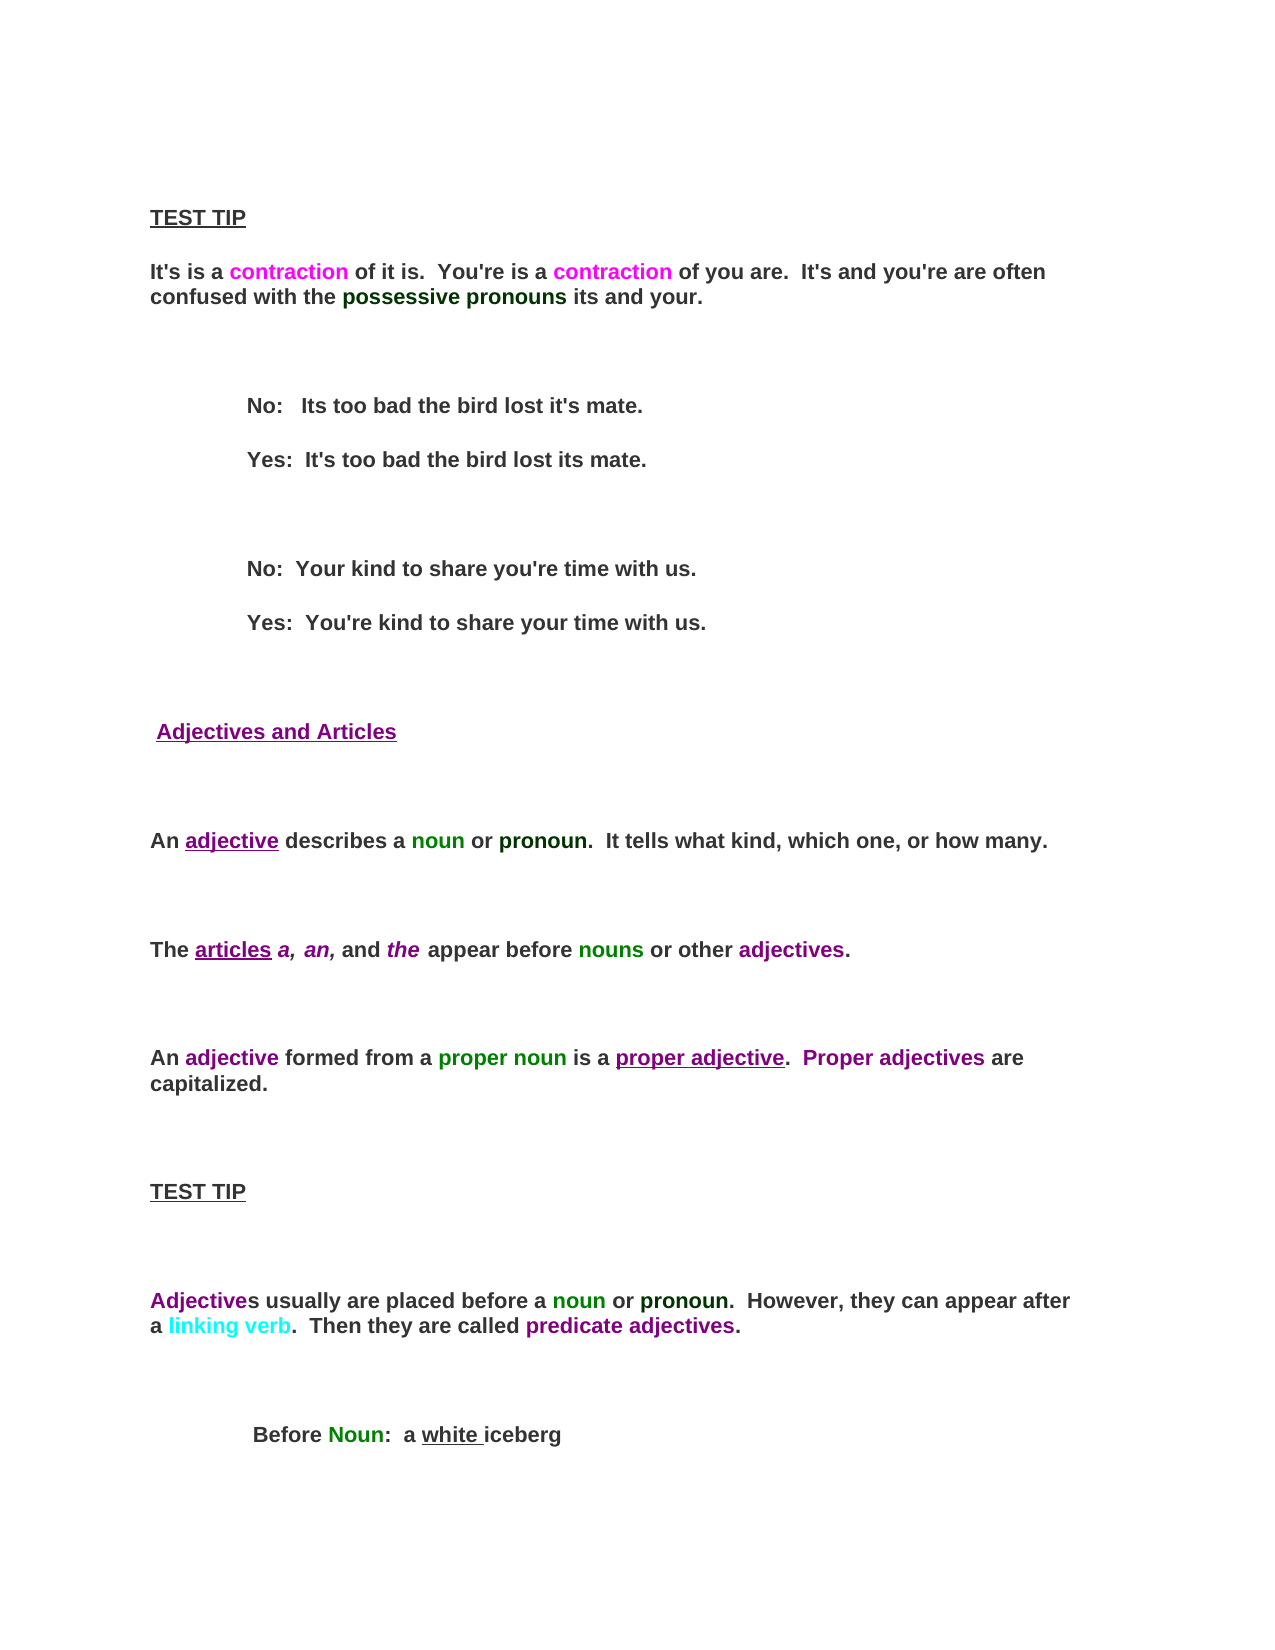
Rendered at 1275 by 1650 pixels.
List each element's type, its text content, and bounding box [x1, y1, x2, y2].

text An adjective describes a noun or pronoun. It tells what kind, which one, or how many. [150, 828, 1125, 853]
text No: Its too bad the bird lost it's mate. [150, 393, 1125, 418]
text It's is a contraction of it is. You're is a contraction of you are. It's and you're are often confused with the possessive pronouns its and your. [150, 259, 1125, 309]
text Before Noun: a white iceberg [150, 1422, 1125, 1447]
text TEST TIP [150, 204, 1125, 229]
text No: Your kind to share you're time with us. [150, 556, 1125, 581]
text Yes: It's too bad the bird lost its mate. [150, 447, 1125, 472]
text The articles a, an, and the appear before nouns or other adjectives. [150, 936, 1125, 962]
text An adjective formed from a proper noun is a proper adjective. Proper adjectives are capitalized. [150, 1045, 1125, 1096]
text TEST TIP [150, 1179, 1125, 1204]
text Adjectives usually are placed before a noun or pronoun. However, they can appear after a linking verb. Then they are called predicate adjectives. [150, 1288, 1125, 1338]
text Adjectives and Articles [150, 719, 1125, 744]
text Yes: You're kind to share your time with us. [150, 610, 1125, 635]
